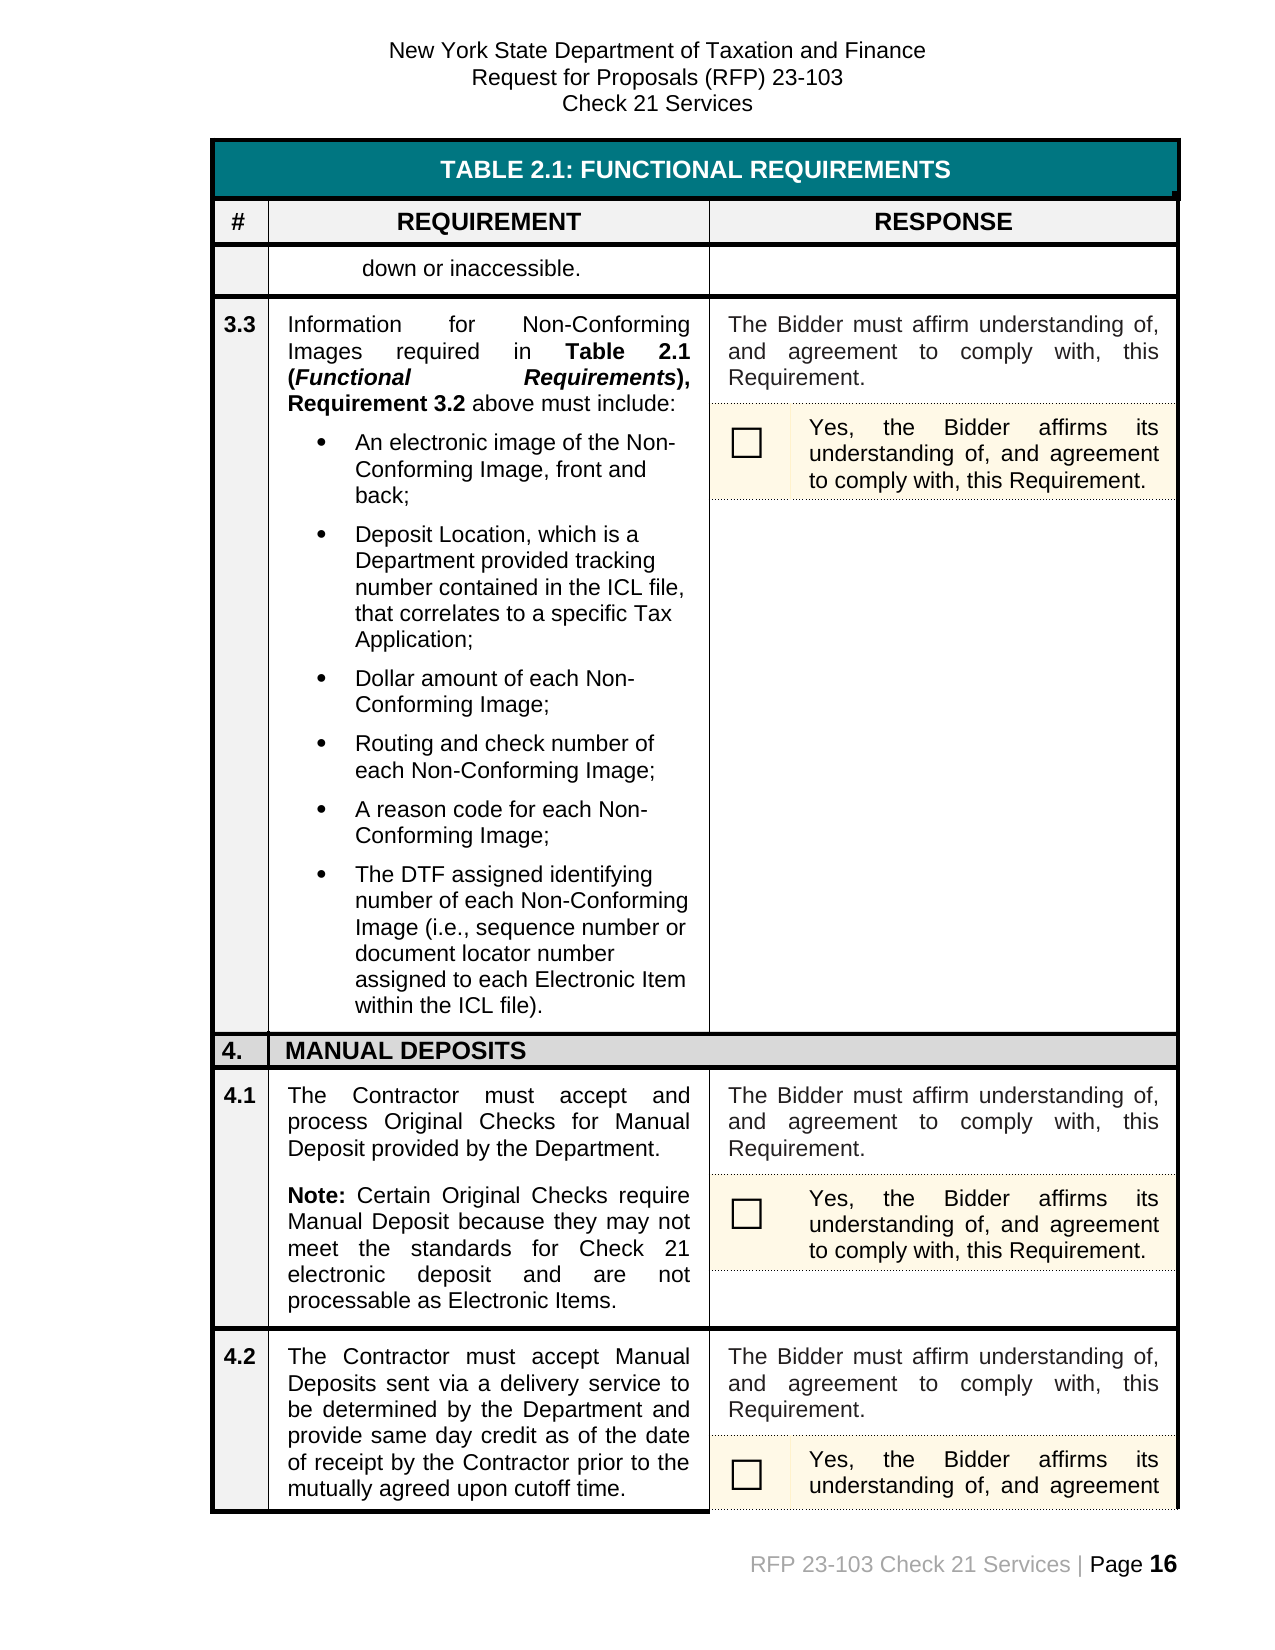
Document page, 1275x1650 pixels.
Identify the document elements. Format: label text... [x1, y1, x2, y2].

table_cell The Bidder must affirm understanding of, and agreement to comply with, this Requirement. [710, 1331, 1176, 1435]
table_cell 4.2 [215, 1331, 268, 1509]
table_cell 3.3 [215, 299, 268, 1031]
table_cell The Bidder must affirm understanding of, and agreement to comply with, this Requirement. [710, 1070, 1176, 1173]
table_cell [215, 1036, 267, 1065]
table_cell [710, 499, 1176, 1031]
table_cell [710, 403, 790, 499]
table_cell # [215, 201, 268, 242]
table_cell Yes, the Bidder affirms its understanding of, and agreement to comply with, this Requirement. [790, 1174, 1176, 1270]
table_cell The Contractor must accept Manual Deposits sent via a delivery service to be determined by the Department and provide same day credit as of the date of receipt by the Contractor prior to the mutually agreed upon cutoff time. Note: The Department will pay the fees associated with delivery services used to provide Original Checks to the Contractor for Manual Deposit payment processing. Bidders should not include any costs associated with delivery services for Manual Deposits in their Cost Proposal. [269, 1331, 709, 1509]
table_cell [710, 1435, 790, 1509]
table_cell REQUIREMENT [269, 201, 709, 242]
table_cell 4.1 [215, 1070, 268, 1326]
table_cell [710, 1270, 1176, 1326]
table_cell [710, 247, 1176, 294]
table_cell Yes, the Bidder affirms its understanding of, and agreement to comply with, this Requirement. [791, 403, 1176, 499]
table_cell RESPONSE [710, 201, 1176, 242]
table_cell The Bidder must affirm understanding of, and agreement to comply with, this Requirement. [710, 299, 1176, 403]
table_header TABLE 2.1: FUNCTIONAL REQUIREMENTS [215, 142, 1177, 196]
table_cell Information for Non-Conforming Images required in Table 2.1 (Functional Requirements), Requirement 3.2 above must include: An electronic image of the Non-Conforming Image, front and back; Deposit Location, which is a Department provided tracking number contained in the ICL file, that correlates to a specific Tax Application; Dollar amount of each Non-Conforming Image; Routing and check number of each Non-Conforming Image; A reason code for each Non-Conforming Image; The DTF assigned identifying number of each Non-Conforming Image (i.e., sequence number or document locator number assigned to each Electronic Item within the ICL file). [269, 299, 709, 1031]
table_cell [791, 1435, 1176, 1509]
table_cell MANUAL DEPOSITS [270, 1036, 1176, 1065]
table_cell The Contractor must accept and process Original Checks for Manual Deposit provided by the Department. Note: Certain Original Checks require Manual Deposit because they may not meet the standards for Check 21 electronic deposit and are not processable as Electronic Items. [269, 1070, 709, 1326]
table_cell [710, 1174, 790, 1270]
